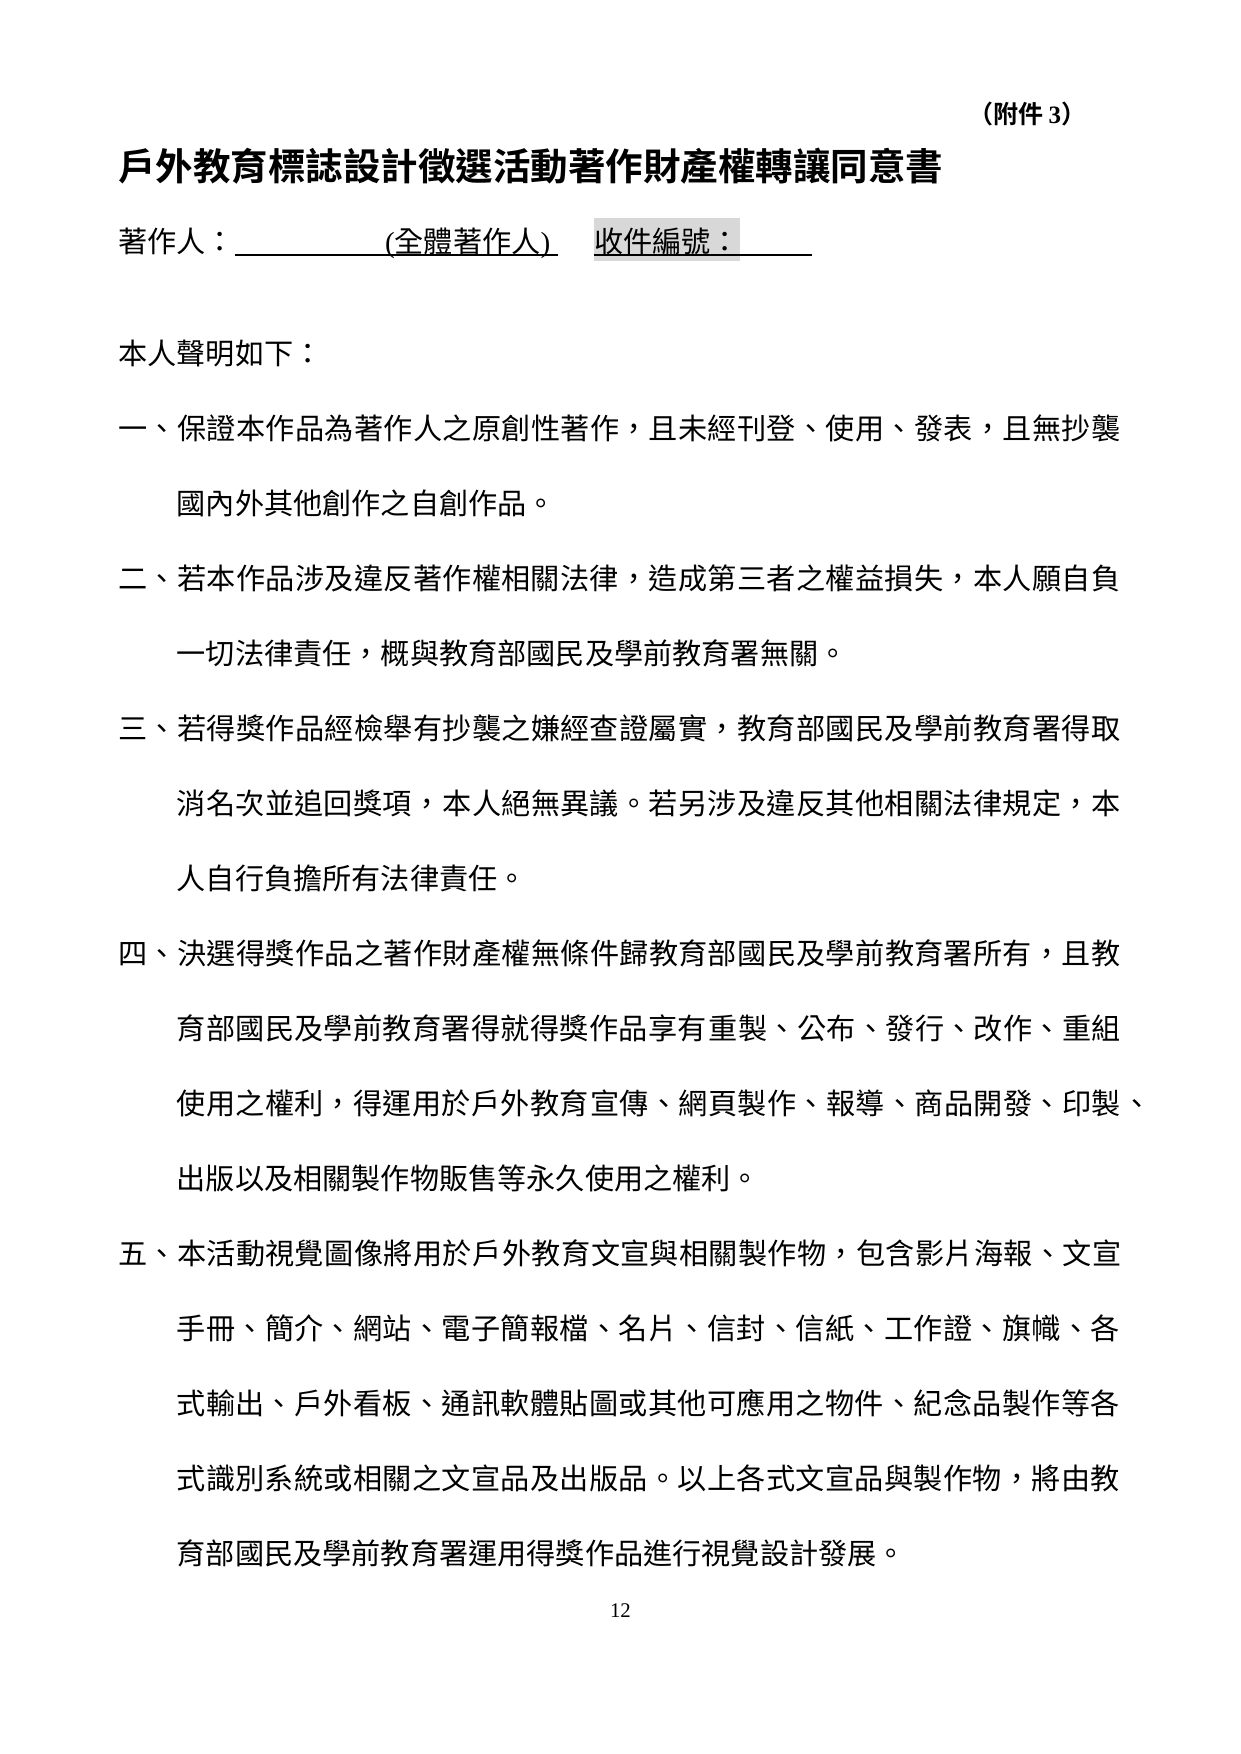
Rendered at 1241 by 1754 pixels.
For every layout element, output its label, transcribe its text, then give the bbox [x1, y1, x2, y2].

text 三、若得獎作品經檢舉有抄襲之嫌經查證屬實，教育部國民及學前教育署得取消名次並追回獎項，本人絕無異議。若另涉及違反其他相關法律規定，本人自行負擔所有法律責任。 [118, 689, 1122, 914]
text 著作人： (全體著作人) 收件編號： [118, 202, 1122, 277]
text 二、若本作品涉及違反著作權相關法律，造成第三者之權益損失，本人願自負一切法律責任，概與教育部國民及學前教育署無關。 [118, 539, 1122, 689]
text 一、保證本作品為著作人之原創性著作，且未經刊登、使用、發表，且無抄襲國內外其他創作之自創作品。 [118, 389, 1122, 539]
text 四、決選得獎作品之著作財產權無條件歸教育部國民及學前教育署所有，且教育部國民及學前教育署得就得獎作品享有重製、公布、發行、改作、重組使用之權利，得運用於戶外教育宣傳、網頁製作、報導、商品開發、印製、出版以及相關製作物販售等永久使用之權利。 [118, 914, 1122, 1214]
text 本人聲明如下： [118, 314, 1122, 389]
text 五、本活動視覺圖像將用於戶外教育文宣與相關製作物，包含影片海報、文宣手冊、簡介、網站、電子簡報檔、名片、信封、信紙、工作證、旗幟、各式輸出、戶外看板、通訊軟體貼圖或其他可應用之物件、紀念品製作等各式識別系統或相關之文宣品及出版品。以上各式文宣品與製作物，將由教育部國民及學前教育署運用得獎作品進行視覺設計發展。 [118, 1214, 1122, 1589]
